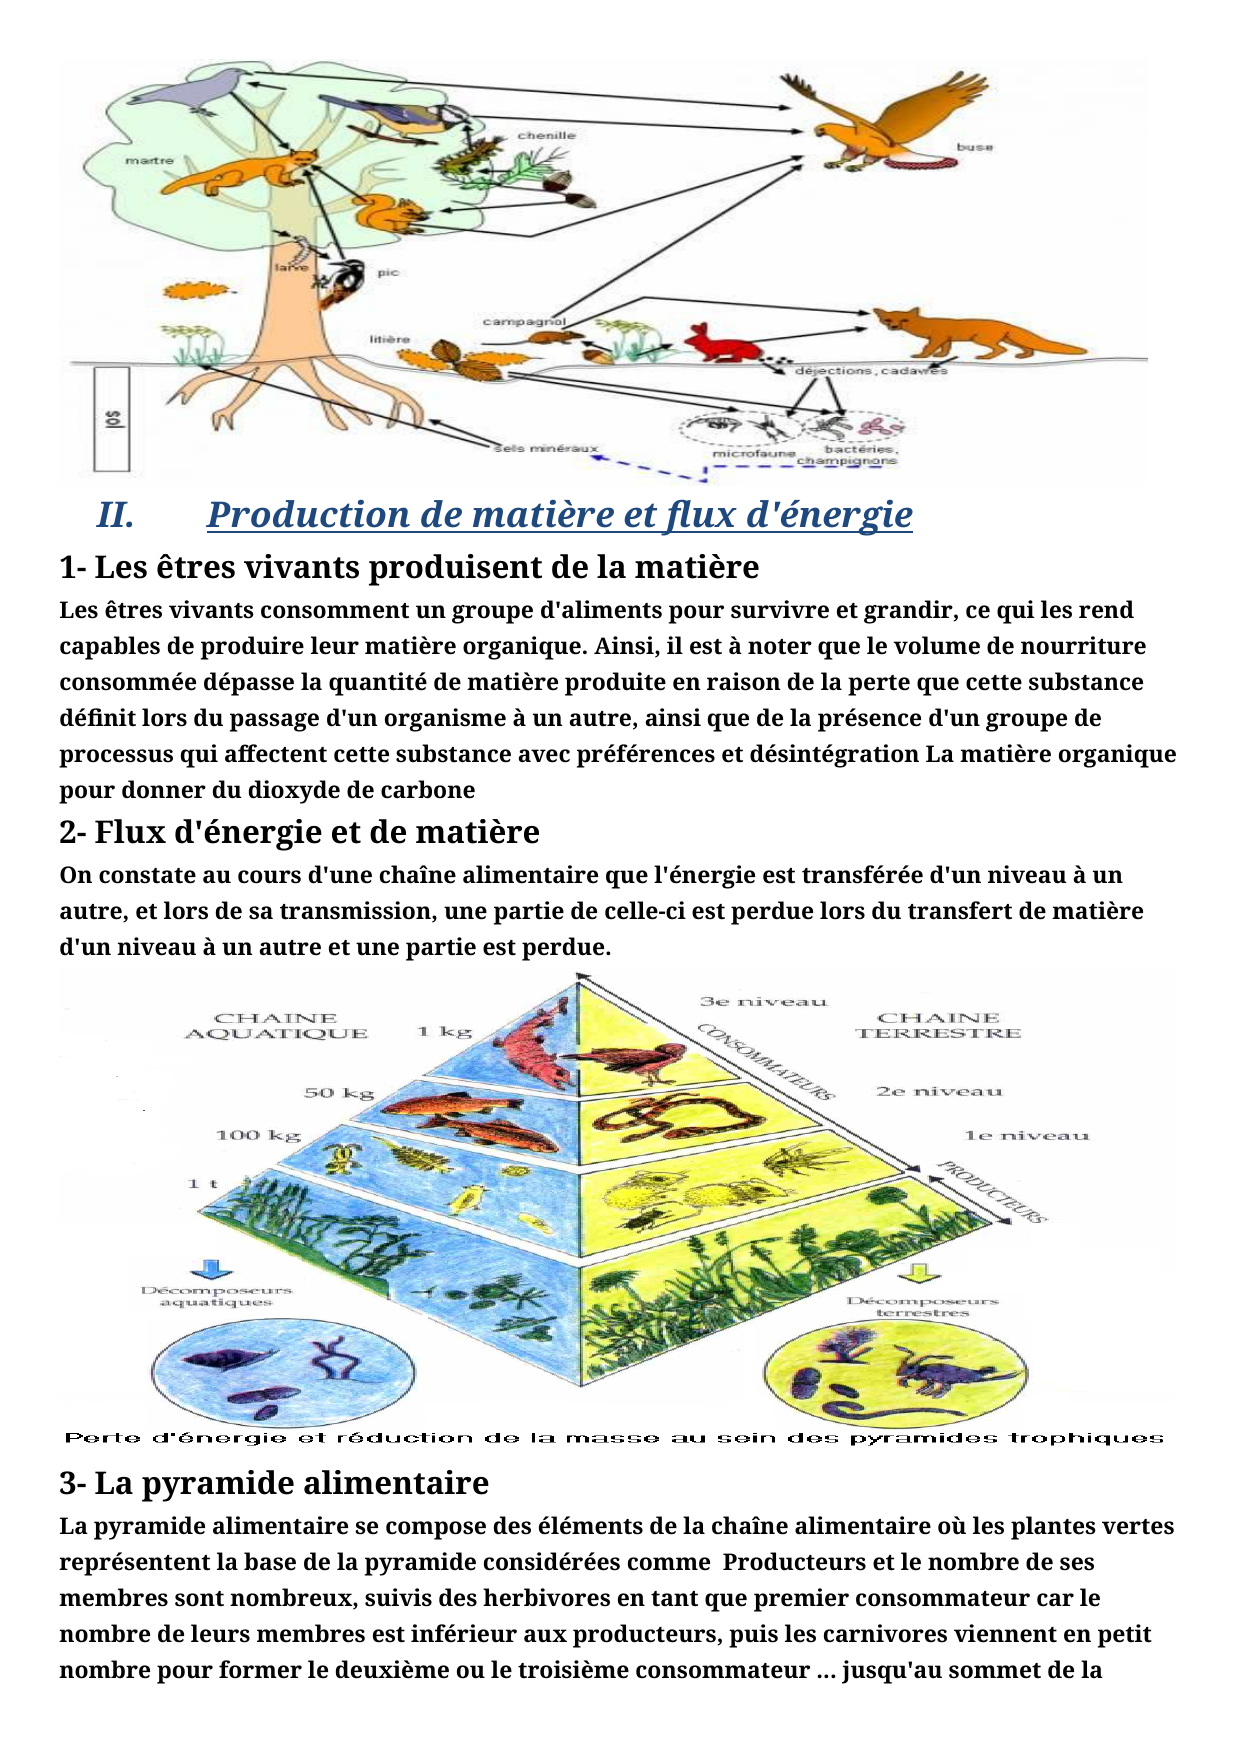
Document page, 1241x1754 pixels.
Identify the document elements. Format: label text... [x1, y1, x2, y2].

text Les êtres vivants consomment un groupe d'aliments pour survivre et grandir, ce qui les rend capables de produire leur matière organique. Ainsi, il est à noter que le volume de nourriture consommée dépasse la quantité de matière produite en raison de la perte que cette substance définit lors du passage d'un organisme à un autre, ainsi que de la présence d'un groupe de processus qui affectent cette substance avec préférences et désintégration La matière organique pour donner du dioxyde de carbone [59, 594, 1181, 805]
text 1- Les êtres vivants produisent de la matière [59, 545, 1181, 588]
text 2- Flux d'énergie et de matière [59, 810, 1181, 852]
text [59, 1510, 1181, 1685]
list Production de matière et flux d'énergie [97, 490, 1181, 538]
picture [59, 59, 1149, 486]
picture [59, 966, 1175, 1458]
text On constate au cours d'une chaîne alimentaire que l'énergie est transférée d'un niveau à un autre, et lors de sa transmission, une partie de celle-ci est perdue lors du transfert de matière d'un niveau à un autre et une partie est perdue. [59, 859, 1181, 962]
text 3- La pyramide alimentaire [59, 1461, 1181, 1504]
